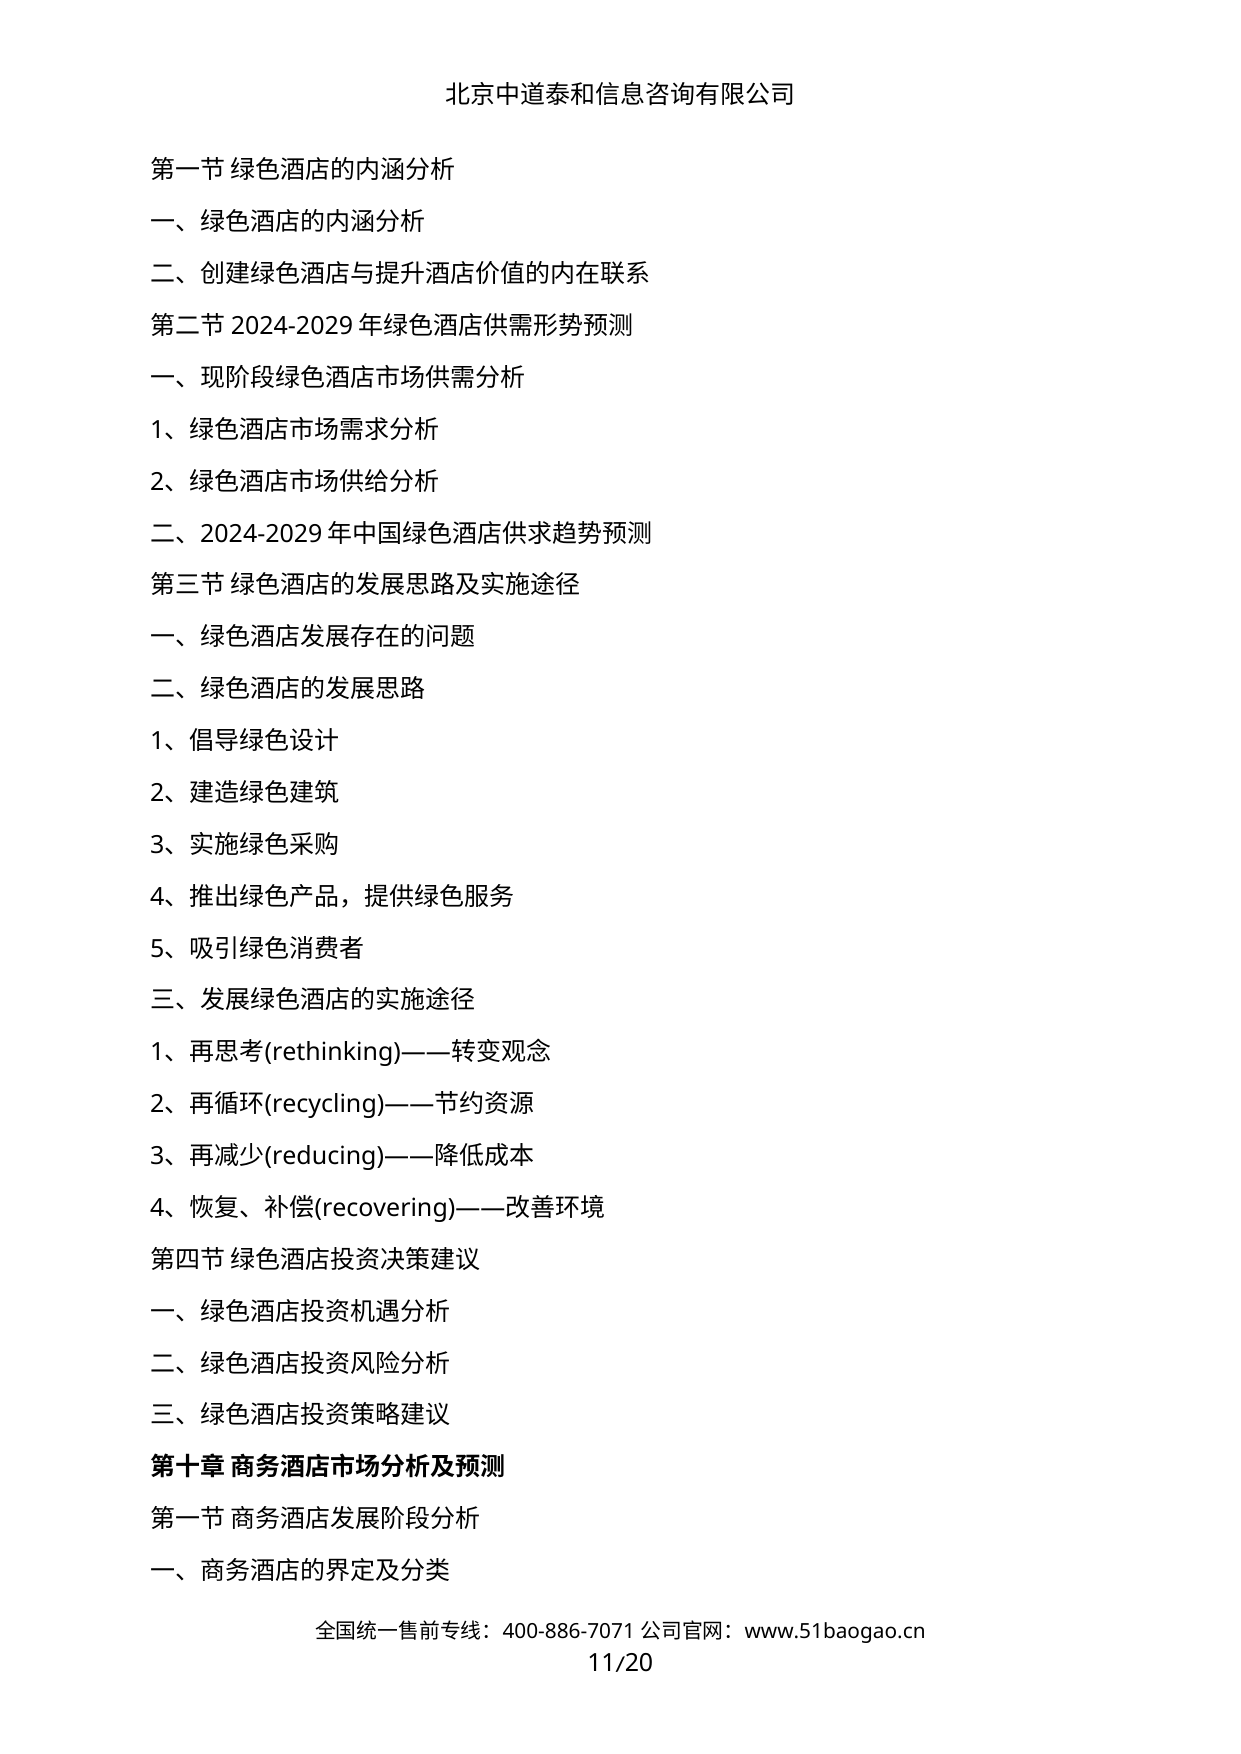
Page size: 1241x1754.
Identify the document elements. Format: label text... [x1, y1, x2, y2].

text 3、实施绿色采购 [150, 824, 1090, 861]
text 二、绿色酒店的发展思路 [150, 669, 1090, 705]
text 三、发展绿色酒店的实施途径 [150, 980, 1090, 1016]
text 5、吸引绿色消费者 [150, 928, 1090, 964]
text 3、再减少(reducing)——降低成本 [150, 1136, 1090, 1172]
text 1、绿色酒店市场需求分析 [150, 409, 1090, 446]
text 二、2024-2029年中国绿色酒店供求趋势预测 [150, 513, 1090, 549]
text 一、绿色酒店发展存在的问题 [150, 617, 1090, 653]
text 二、创建绿色酒店与提升酒店价值的内在联系 [150, 254, 1090, 290]
text 1、倡导绿色设计 [150, 721, 1090, 757]
text 第一节 绿色酒店的内涵分析 [150, 150, 1090, 186]
text 第二节 2024-2029年绿色酒店供需形势预测 [150, 306, 1090, 342]
text 第一节 商务酒店发展阶段分析 [150, 1499, 1090, 1535]
text 三、绿色酒店投资策略建议 [150, 1395, 1090, 1431]
text 1、再思考(rethinking)——转变观念 [150, 1032, 1090, 1068]
text 4、推出绿色产品，提供绿色服务 [150, 876, 1090, 912]
text 一、现阶段绿色酒店市场供需分析 [150, 357, 1090, 394]
text 2、建造绿色建筑 [150, 772, 1090, 809]
text 一、绿色酒店投资机遇分析 [150, 1291, 1090, 1327]
text 2、再循环(recycling)——节约资源 [150, 1084, 1090, 1120]
text 一、绿色酒店的内涵分析 [150, 202, 1090, 238]
text 一、商务酒店的界定及分类 [150, 1551, 1090, 1587]
text 第三节 绿色酒店的发展思路及实施途径 [150, 565, 1090, 601]
text 二、绿色酒店投资风险分析 [150, 1343, 1090, 1379]
text 第十章 商务酒店市场分析及预测 [150, 1447, 1090, 1483]
text 2、绿色酒店市场供给分析 [150, 461, 1090, 497]
text 4、恢复、补偿(recovering)——改善环境 [150, 1187, 1090, 1224]
text 第四节 绿色酒店投资决策建议 [150, 1239, 1090, 1276]
